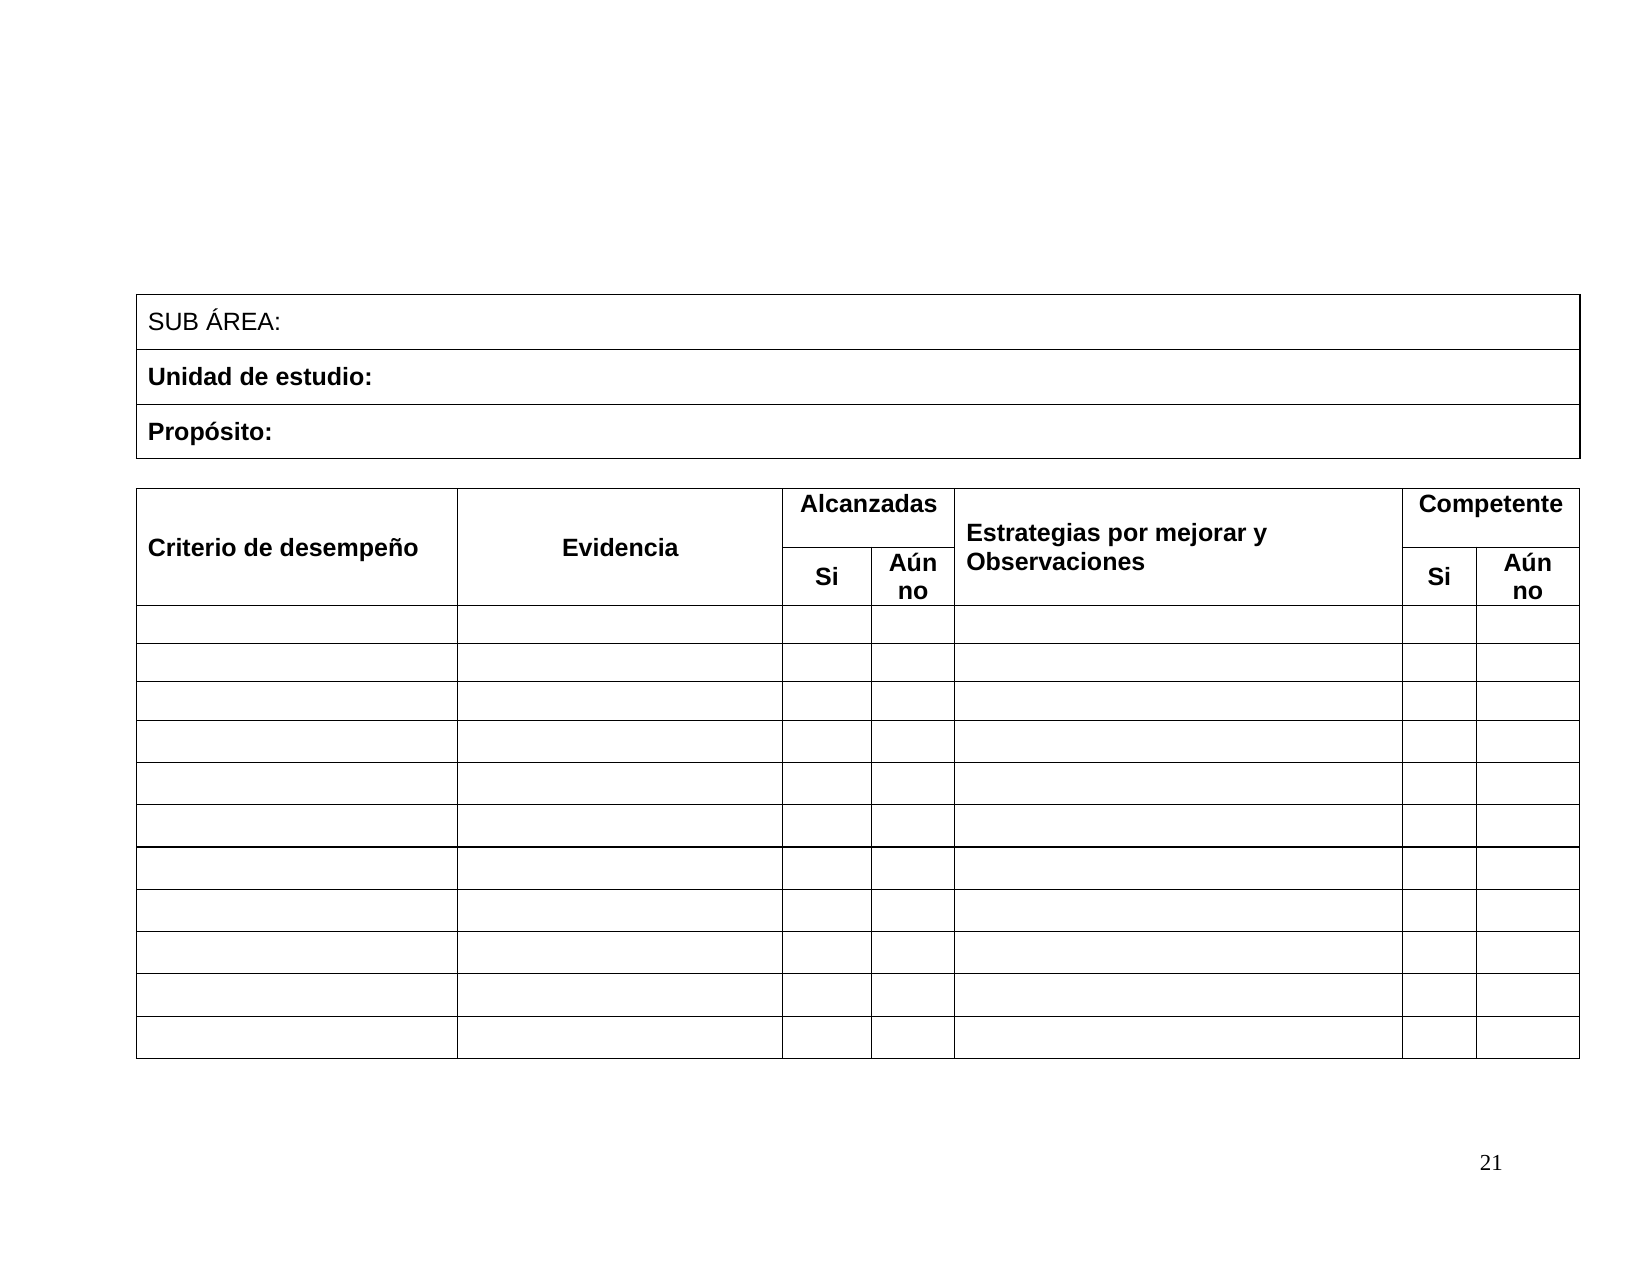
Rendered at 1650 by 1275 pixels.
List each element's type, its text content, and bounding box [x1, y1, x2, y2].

table_cell [1477, 763, 1579, 804]
table_cell [872, 848, 954, 889]
table_cell [955, 805, 1402, 846]
table_cell [872, 932, 954, 973]
table_cell [1403, 682, 1476, 719]
table_header Criterio de desempeño [137, 489, 457, 605]
table_cell [872, 682, 954, 719]
table_cell [955, 644, 1402, 681]
table_cell [1403, 1017, 1476, 1058]
table_cell [783, 682, 871, 719]
table_cell [1477, 1017, 1579, 1058]
table_cell [872, 1017, 954, 1058]
table_cell [1403, 848, 1476, 889]
table_header Evidencia [458, 489, 782, 605]
table_cell [137, 974, 457, 1016]
table_cell [458, 848, 782, 889]
table_cell [1477, 644, 1579, 681]
table_cell [955, 763, 1402, 804]
table_cell [955, 1017, 1402, 1058]
table_cell [955, 848, 1402, 889]
table_cell Si [1403, 548, 1476, 605]
table_cell [137, 848, 457, 889]
table_cell [1477, 848, 1579, 889]
table_cell [137, 1017, 457, 1058]
table_cell [1403, 721, 1476, 762]
table_cell [783, 1017, 871, 1058]
table_cell [1477, 721, 1579, 762]
table_cell [783, 848, 871, 889]
table_cell [137, 763, 457, 804]
table_cell [783, 890, 871, 931]
table_cell [458, 606, 782, 643]
table_cell [872, 974, 954, 1016]
table_header SUB ÁREA: [137, 295, 1579, 349]
table_cell [1403, 890, 1476, 931]
table_cell [137, 890, 457, 931]
table_cell [1403, 974, 1476, 1016]
table_cell [137, 805, 457, 846]
table_cell [1403, 644, 1476, 681]
table_cell [955, 932, 1402, 973]
table_cell [783, 606, 871, 643]
table_cell Aún no [1477, 548, 1579, 605]
table_cell [783, 644, 871, 681]
table_cell [458, 644, 782, 681]
table_cell [1403, 606, 1476, 643]
table_cell Unidad de estudio: [137, 350, 1579, 403]
table_cell [955, 974, 1402, 1016]
table_cell [872, 721, 954, 762]
table_cell [1403, 932, 1476, 973]
table_cell [458, 721, 782, 762]
table_cell [1477, 805, 1579, 846]
table_cell [783, 805, 871, 846]
table_cell [458, 890, 782, 931]
table_cell [458, 932, 782, 973]
table_cell [783, 932, 871, 973]
table_header Estrategias por mejorar y Observaciones [955, 489, 1402, 605]
table_cell [872, 890, 954, 931]
table_cell [458, 682, 782, 719]
table_cell [137, 606, 457, 643]
table_cell [783, 721, 871, 762]
table_cell [955, 721, 1402, 762]
table_cell [1477, 890, 1579, 931]
table_cell [137, 644, 457, 681]
table_cell [783, 974, 871, 1016]
table_cell Si [783, 548, 871, 605]
table_cell [872, 644, 954, 681]
table_cell [783, 763, 871, 804]
table_cell [137, 682, 457, 719]
table_header Competente [1403, 489, 1579, 547]
table_cell [872, 763, 954, 804]
table_cell [1403, 805, 1476, 846]
table_cell Propósito: [137, 405, 1579, 458]
table_cell [955, 606, 1402, 643]
table_cell [872, 606, 954, 643]
table_cell [872, 805, 954, 846]
table_cell [1403, 763, 1476, 804]
table_cell [1477, 932, 1579, 973]
table_cell [137, 932, 457, 973]
table_cell [955, 890, 1402, 931]
table_cell Aún no [872, 548, 954, 605]
table_cell [458, 763, 782, 804]
table_cell [458, 1017, 782, 1058]
table_cell [1477, 606, 1579, 643]
table_header Alcanzadas [783, 489, 954, 547]
table_cell [458, 805, 782, 846]
table_cell [137, 721, 457, 762]
table_cell [458, 974, 782, 1016]
table_cell [955, 682, 1402, 719]
table_cell [1477, 974, 1579, 1016]
table_cell [1477, 682, 1579, 719]
